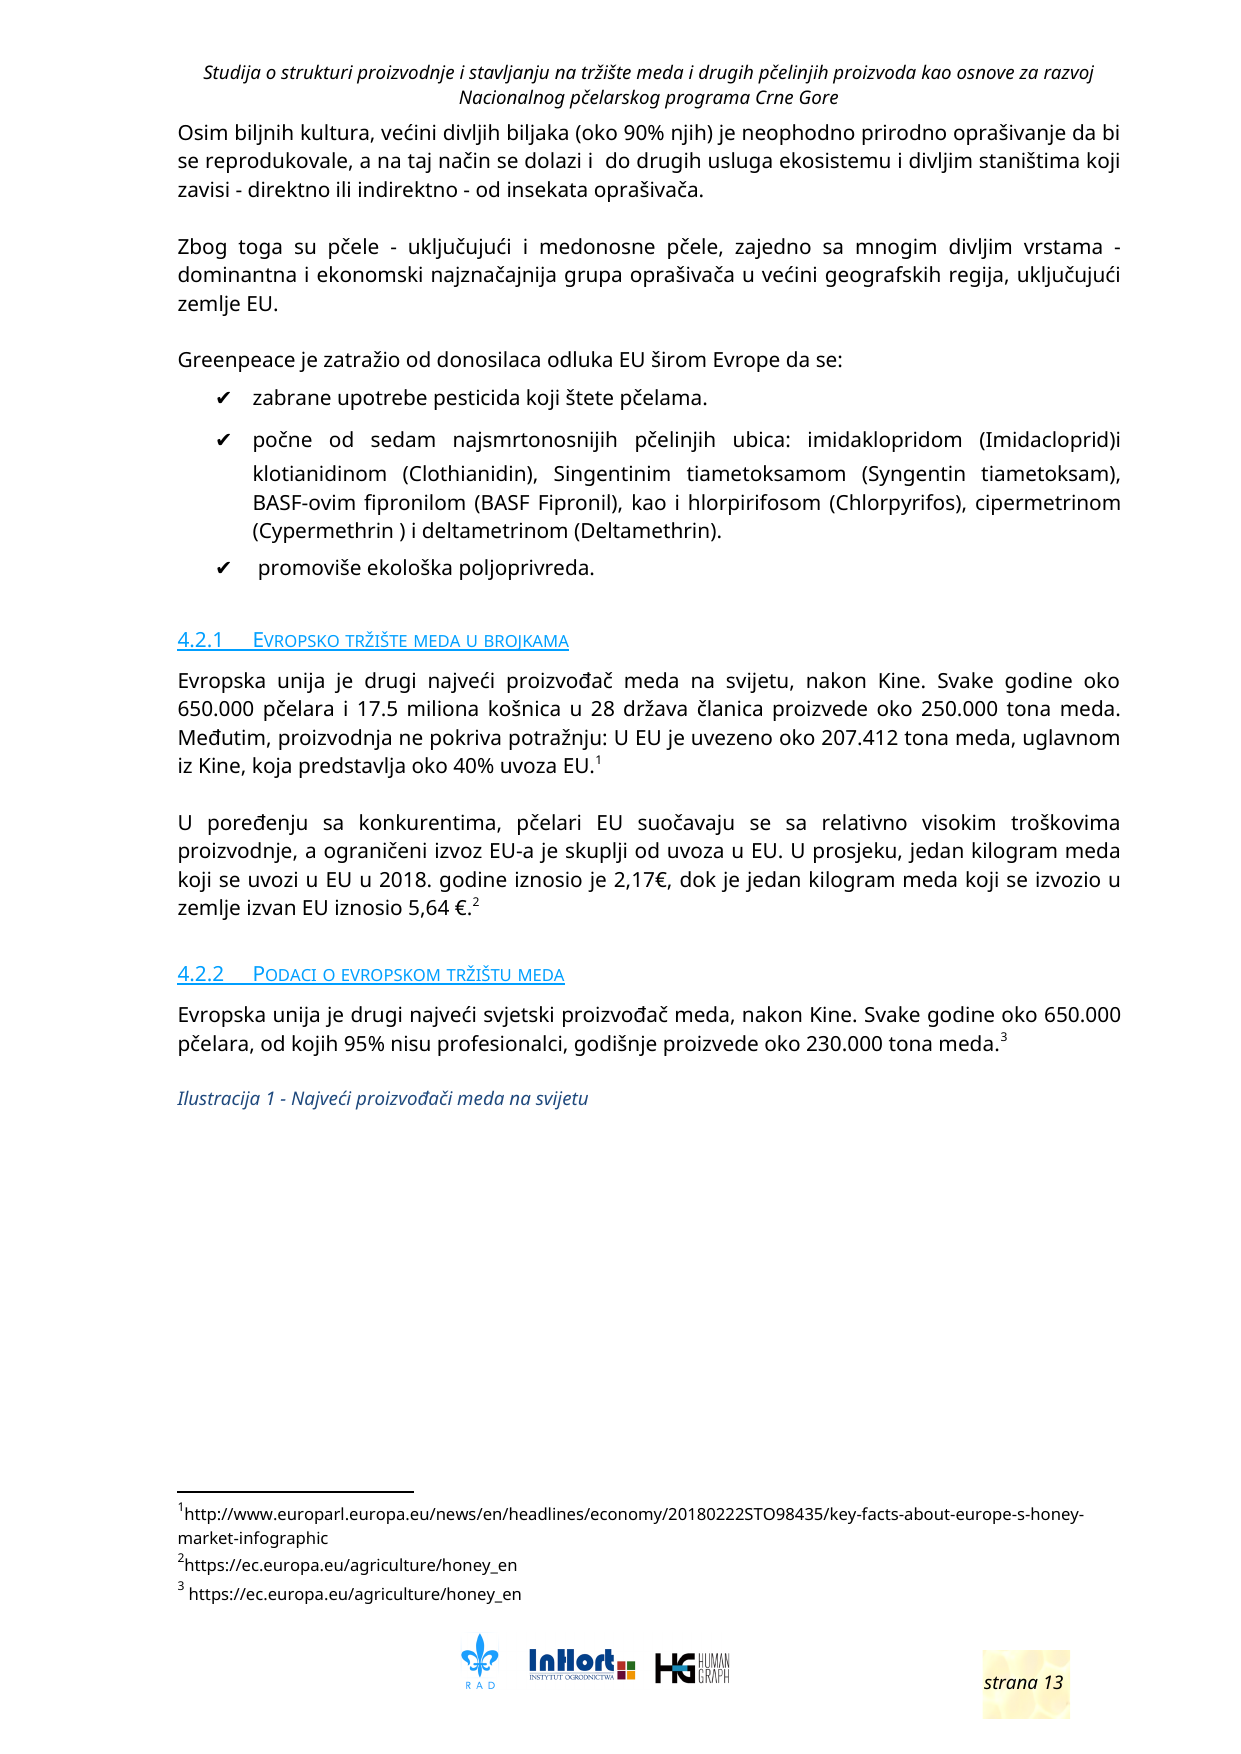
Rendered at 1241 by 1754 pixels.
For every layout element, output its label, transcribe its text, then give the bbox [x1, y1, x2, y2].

text Evropska unija je drugi najveći svjetski proizvođač meda, nakon Kine. Svake godine oko 650.000 pčelara, od kojih 95% nisu profesionalci, godišnje proizvede oko 230.000 tona meda. [177, 1000, 1122, 1057]
list počne od sedam najsmrtonosnijih pčelinjih ubica: imidaklopridom (Imidacloprid)i klotianidinom (Clothianidin), Singentinim tiametoksamom (Syngentin tiametoksam), BASF-ovim fipronilom (BASF Fipronil), kao i hlorpirifosom (Chlorpyrifos), cipermetrinom (Cypermethrin ) i deltametrinom (Deltamethrin). [215, 417, 1122, 545]
picture [982, 1650, 1071, 1719]
picture [458, 1632, 731, 1690]
text Greenpeace je zatražio od donosilaca odluka EU širom Evrope da se: [177, 346, 1122, 374]
text Ilustracija 1 - Najveći proizvođači meda na svijetu [177, 1086, 1122, 1111]
text Osim biljnih kultura, većini divljih biljaka (oko 90% njih) je neophodno prirodno oprašivanje da bi se reprodukovale, a na taj način se dolazi i do drugih usluga ekosistemu i divljim staništima koji zavisi - direktno ili indirektno - od insekata oprašivača. [177, 118, 1122, 203]
subtitle 4.2.1 Evropsko tržište meda u brojkama [177, 625, 1122, 653]
text Zbog toga su pčele - uključujući i medonosne pčele, zajedno sa mnogim divljim vrstama - dominantna i ekonomski najznačajnija grupa oprašivača u većini geografskih regija, uključujući zemlje EU. [177, 232, 1122, 317]
list zabrane upotrebe pesticida koji štete pčelama. [215, 374, 1122, 417]
subtitle 4.2.2 Podaci o evropskom tržištu meda [177, 959, 1122, 988]
list promoviše ekološka poljoprivreda. [215, 545, 1122, 587]
text U poređenju sa konkurentima, pčelari EU suočavaju se sa relativno visokim troškovima proizvodnje, a ograničeni izvoz EU-a je skuplji od uvoza u EU. U prosjeku, jedan kilogram meda koji se uvozi u EU u 2018. godine iznosio je 2,17€, dok je jedan kilogram meda koji se izvozio u zemlje izvan EU iznosio 5,64 €. [177, 808, 1122, 922]
text Evropska unija je drugi najveći proizvođač meda na svijetu, nakon Kine. Svake godine oko 650.000 pčelara i 17.5 miliona košnica u 28 država članica proizvede oko 250.000 tona meda. Međutim, proizvodnja ne pokriva potražnju: U EU je uvezeno oko 207.412 tona meda, uglavnom iz Kine, koja predstavlja oko 40% uvoza EU. [177, 666, 1122, 780]
